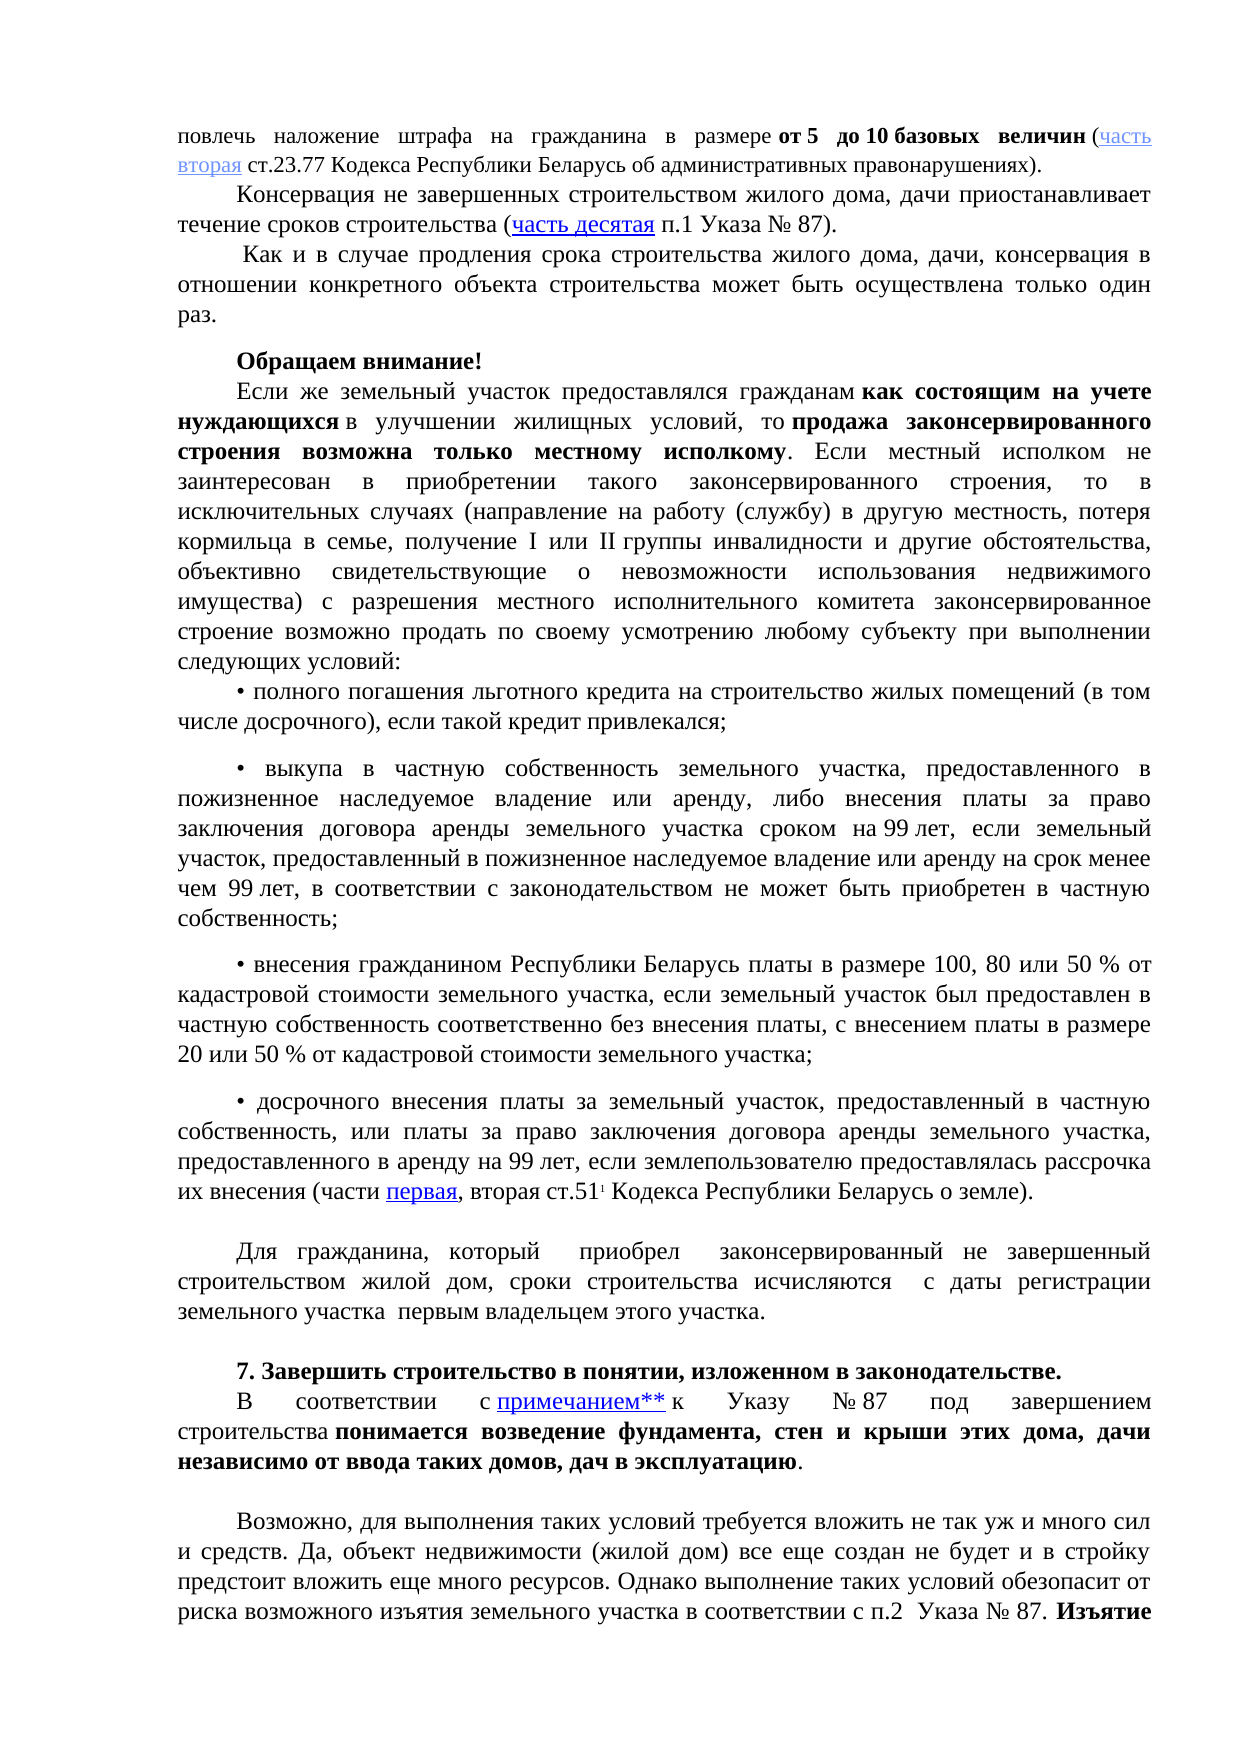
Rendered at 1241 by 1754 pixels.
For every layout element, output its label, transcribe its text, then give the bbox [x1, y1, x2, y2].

text Консервация не завершенных строительством жилого дома, дачи приостанавливает течение сроков строительства (часть десятая п.1 Указа № 87). [177, 178, 1152, 238]
text Для гражданина, который приобрел законсервированный не завершенный строительством жилой дом, сроки строительства исчисляются с даты регистрации земельного участка первым владельцем этого участка. [177, 1235, 1152, 1325]
text • внесения гражданином Республики Беларусь платы в размере 100, 80 или 50 % от кадастровой стоимости земельного участка, если земельный участок был предоставлен в частную собственность соответственно без внесения платы, с внесением платы в размере 20 или 50 % от кадастровой стоимости земельного участка; [177, 948, 1152, 1068]
text Если же земельный участок предоставлялся гражданам как состоящим на учете нуждающихся в улучшении жилищных условий, то продажа законсервированного строения возможна только местному исполкому. Если местный исполком не заинтересован в приобретении такого законсервированного строения, то в исключительных случаях (направление на работу (службу) в другую местность, потеря кормильца в семье, получение I или II группы инвалидности и другие обстоятельства, объективно свидетельствующие о невозможности использования недвижимого имущества) с разрешения местного исполнительного комитета законсервированное строение возможно продать по своему усмотрению любому субъекту при выполнении следующих условий: [177, 375, 1152, 675]
text В соответствии с примечанием** к Указу № 87 под завершением строительства понимается возведение фундамента, стен и крыши этих дома, дачи независимо от ввода таких домов, дач в эксплуатацию. [177, 1385, 1152, 1475]
text Обращаем внимание! [177, 345, 1152, 375]
text Как и в случае продления срока строительства жилого дома, дачи, консервация в отношении конкретного объекта строительства может быть осуществлена только один раз. [177, 238, 1152, 328]
text • выкупа в частную собственность земельного участка, предоставленного в пожизненное наследуемое владение или аренду, либо внесения платы за право заключения договора аренды земельного участка сроком на 99 лет, если земельный участок, предоставленный в пожизненное наследуемое владение или аренду на срок менее чем 99 лет, в соответствии с законодательством не может быть приобретен в частную собственность; [177, 751, 1152, 931]
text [177, 118, 1152, 178]
text • полного погашения льготного кредита на строительство жилых помещений (в том числе досрочного), если такой кредит привлекался; [177, 675, 1152, 735]
text • досрочного внесения платы за земельный участок, предоставленный в частную собственность, или платы за право заключения договора аренды земельного участка, предоставленного в аренду на 99 лет, если землепользователю предоставлялась рассрочка их внесения (части первая, вторая ст.511 Кодекса Республики Беларусь о земле). [177, 1085, 1152, 1205]
text 7. Завершить строительство в понятии, изложенном в законодательстве. [177, 1355, 1152, 1385]
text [177, 1505, 1152, 1625]
